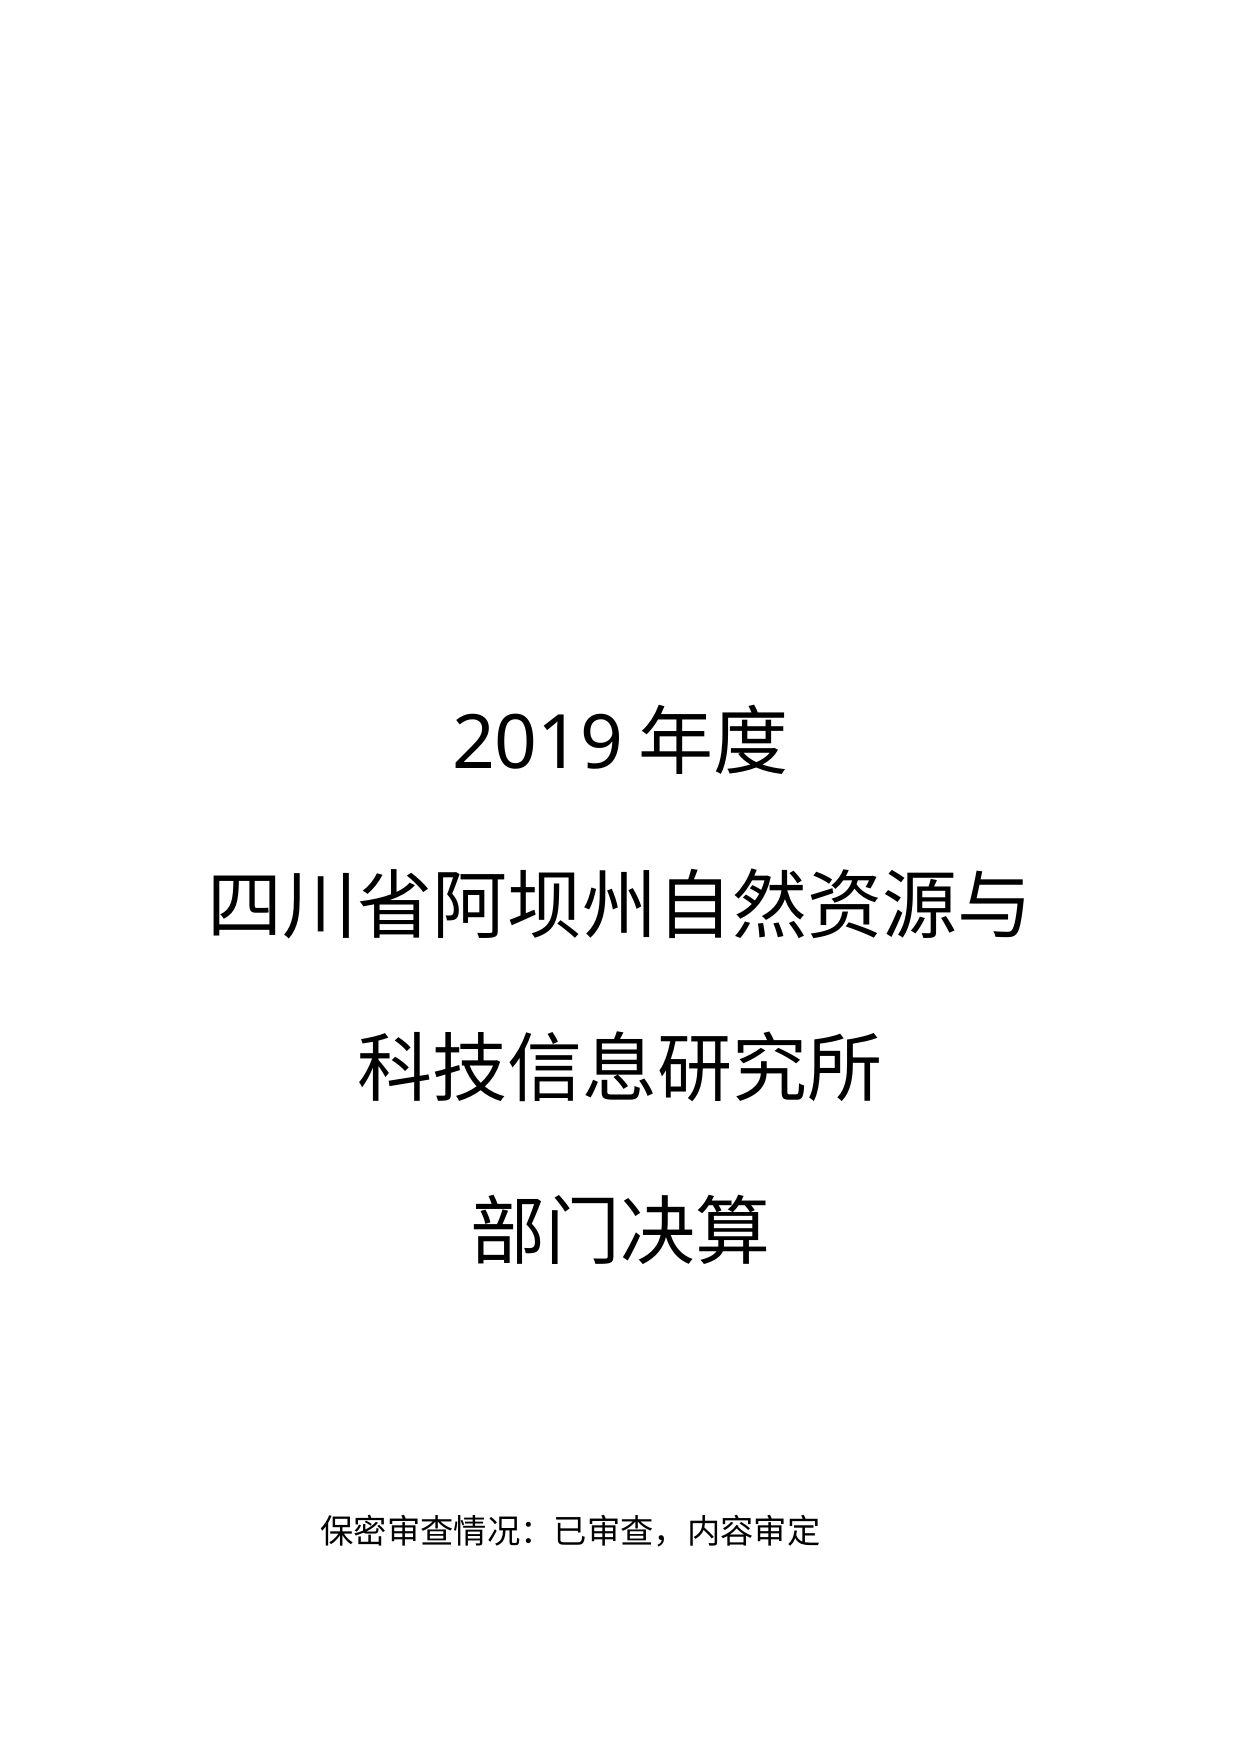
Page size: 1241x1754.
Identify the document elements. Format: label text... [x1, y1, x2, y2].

text 保密审查情况：已审查，内容审定 [187, 1497, 1053, 1562]
text 部门决算 [187, 1171, 1053, 1280]
text 四川省阿坝州自然资源与科技信息研究所 [187, 845, 1053, 1117]
text 2019年度 [187, 682, 1053, 791]
